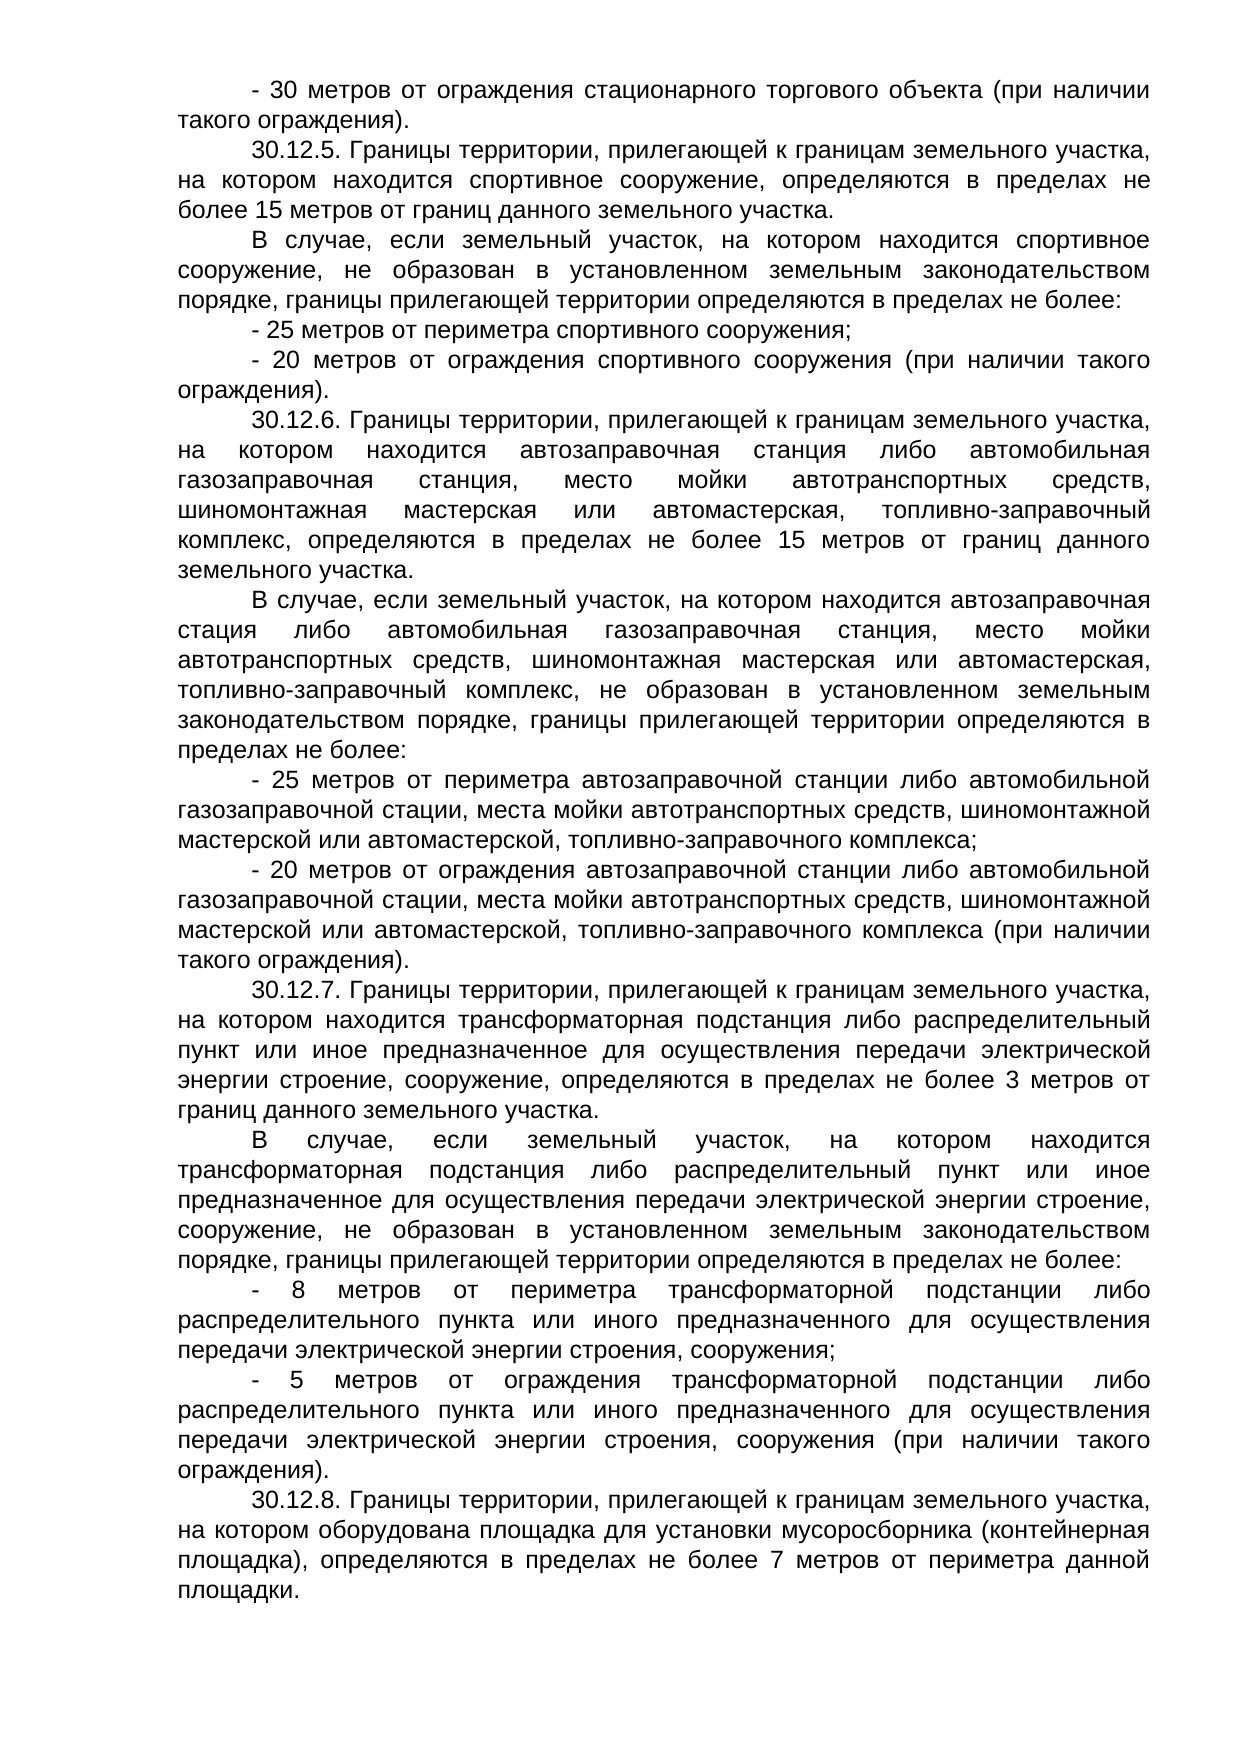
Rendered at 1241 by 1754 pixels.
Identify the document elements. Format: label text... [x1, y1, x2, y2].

text - 30 метров от ограждения стационарного торгового объекта (при наличии такого ограждения). [177, 74, 1152, 134]
text В случае, если земельный участок, на котором находится автозаправочная стация либо автомобильная газозаправочная станция, место мойки автотранспортных средств, шиномонтажная мастерская или автомастерская, топливно-заправочный комплекс, не образован в установленном земельным законодательством порядке, границы прилегающей территории определяются в пределах не более: [177, 584, 1152, 764]
text 30.12.6. Границы территории, прилегающей к границам земельного участка, на котором находится автозаправочная станция либо автомобильная газозаправочная станция, место мойки автотранспортных средств, шиномонтажная мастерская или автомастерская, топливно-заправочный комплекс, определяются в пределах не более 15 метров от границ данного земельного участка. [177, 404, 1152, 584]
text 30.12.7. Границы территории, прилегающей к границам земельного участка, на котором находится трансформаторная подстанция либо распределительный пункт или иное предназначенное для осуществления передачи электрической энергии строение, сооружение, определяются в пределах не более 3 метров от границ данного земельного участка. [177, 974, 1152, 1124]
text 30.12.5. Границы территории, прилегающей к границам земельного участка, на котором находится спортивное сооружение, определяются в пределах не более 15 метров от границ данного земельного участка. [177, 134, 1152, 224]
text В случае, если земельный участок, на котором находится трансформаторная подстанция либо распределительный пункт или иное предназначенное для осуществления передачи электрической энергии строение, сооружение, не образован в установленном земельным законодательством порядке, границы прилегающей территории определяются в пределах не более: [177, 1124, 1152, 1274]
text - 20 метров от ограждения автозаправочной станции либо автомобильной газозаправочной стации, места мойки автотранспортных средств, шиномонтажной мастерской или автомастерской, топливно-заправочного комплекса (при наличии такого ограждения). [177, 854, 1152, 974]
text - 25 метров от периметра спортивного сооружения; [177, 314, 1152, 344]
text 30.12.8. Границы территории, прилегающей к границам земельного участка, на котором оборудована площадка для установки мусоросборника (контейнерная площадка), определяются в пределах не более 7 метров от периметра данной площадки. [177, 1484, 1152, 1604]
text - 5 метров от ограждения трансформаторной подстанции либо распределительного пункта или иного предназначенного для осуществления передачи электрической энергии строения, сооружения (при наличии такого ограждения). [177, 1364, 1152, 1484]
text - 8 метров от периметра трансформаторной подстанции либо распределительного пункта или иного предназначенного для осуществления передачи электрической энергии строения, сооружения; [177, 1274, 1152, 1364]
text В случае, если земельный участок, на котором находится спортивное сооружение, не образован в установленном земельным законодательством порядке, границы прилегающей территории определяются в пределах не более: [177, 224, 1152, 314]
text - 20 метров от ограждения спортивного сооружения (при наличии такого ограждения). [177, 344, 1152, 404]
text - 25 метров от периметра автозаправочной станции либо автомобильной газозаправочной стации, места мойки автотранспортных средств, шиномонтажной мастерской или автомастерской, топливно-заправочного комплекса; [177, 764, 1152, 854]
